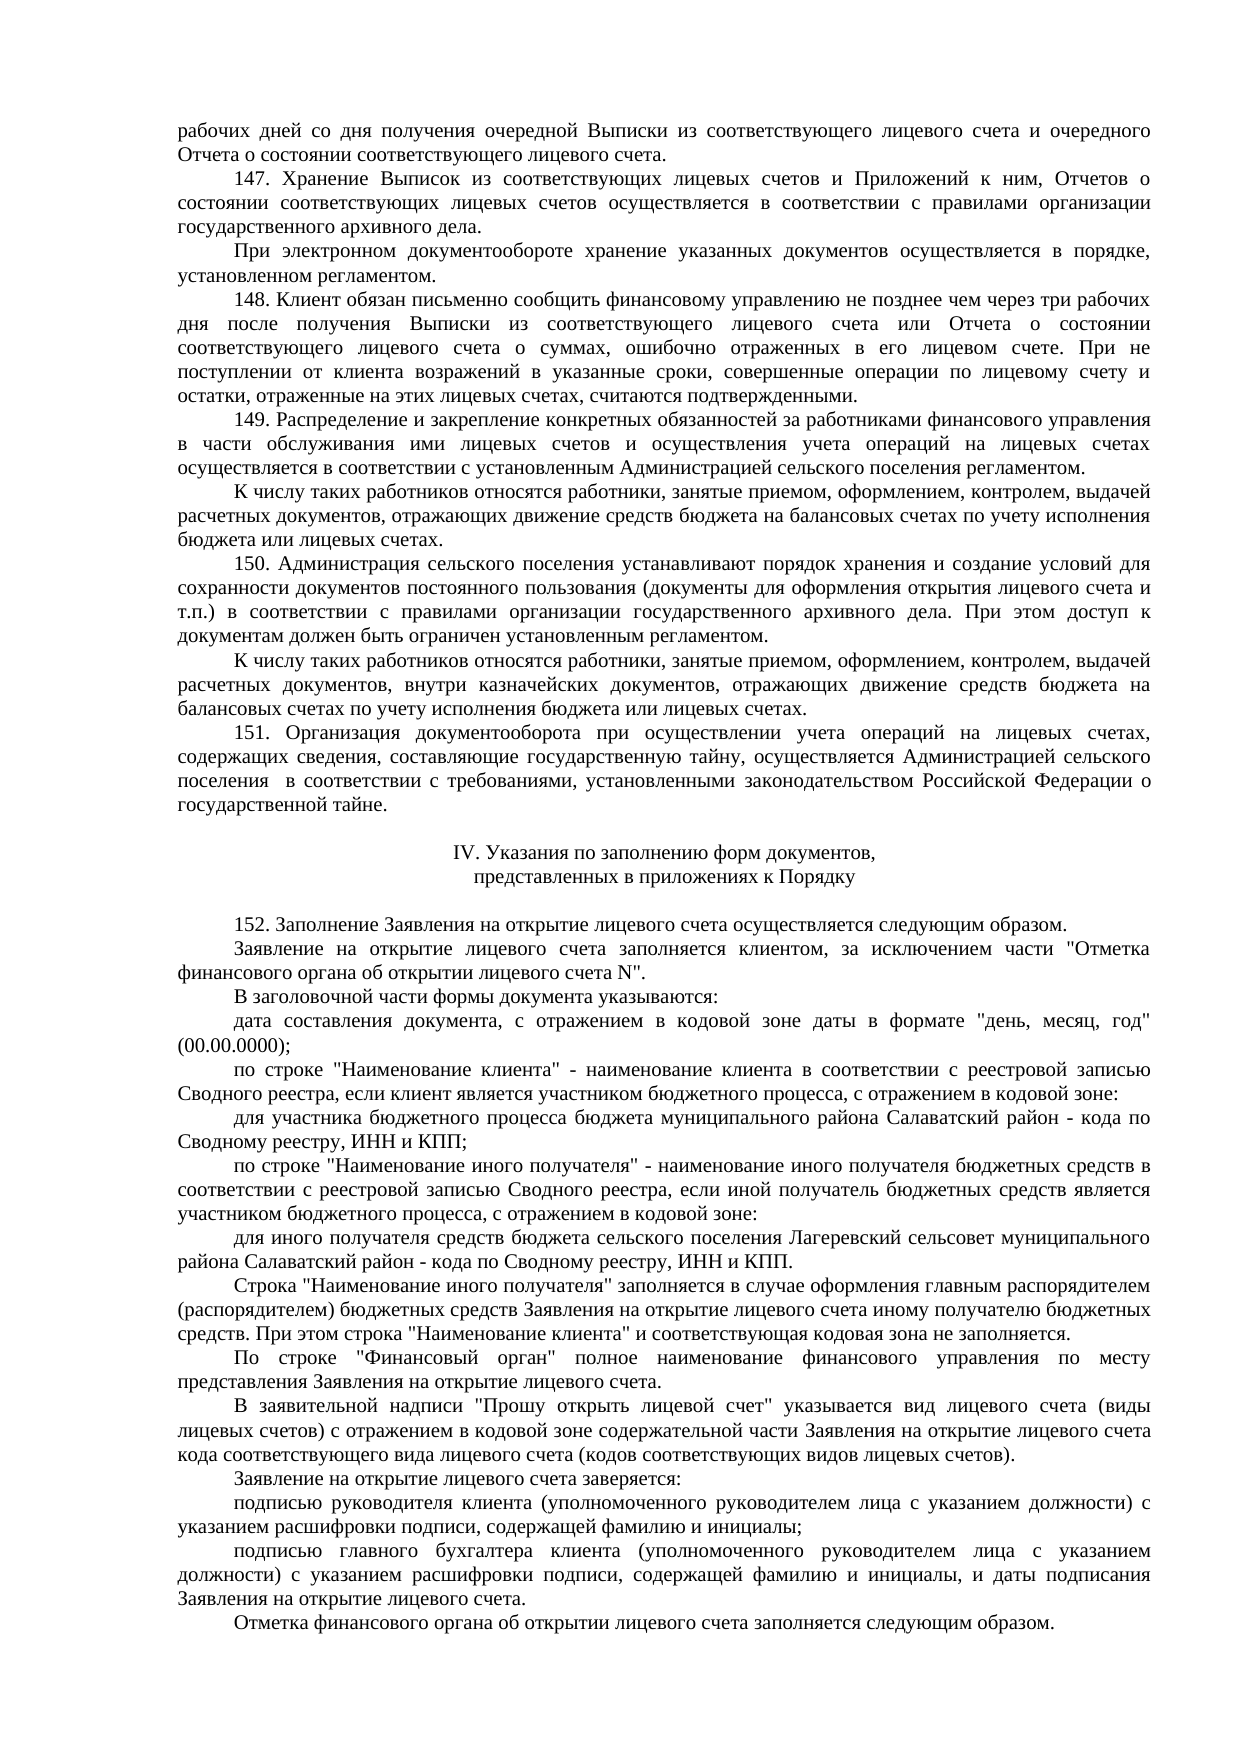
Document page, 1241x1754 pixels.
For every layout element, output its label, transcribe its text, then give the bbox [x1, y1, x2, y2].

text К числу таких работников относятся работники, занятые приемом, оформлением, контролем, выдачей расчетных документов, внутри казначейских документов, отражающих движение средств бюджета на балансовых счетах по учету исполнения бюджета или лицевых счетах. [177, 647, 1152, 720]
text для участника бюджетного процесса бюджета муниципального района Салаватский район - кода по Сводному реестру, ИНН и КПП; [177, 1105, 1152, 1153]
text IV. Указания по заполнению форм документов, [177, 840, 1152, 864]
text 150. Администрация сельского поселения устанавливают порядок хранения и создание условий для сохранности документов постоянного пользования (документы для оформления открытия лицевого счета и т.п.) в соответствии с правилами организации государственного архивного дела. При этом доступ к документам должен быть ограничен установленным регламентом. [177, 551, 1152, 647]
text подписью руководителя клиента (уполномоченного руководителем лица с указанием должности) с указанием расшифровки подписи, содержащей фамилию и инициалы; [177, 1490, 1152, 1538]
text 151. Организация документооборота при осуществлении учета операций на лицевых счетах, содержащих сведения, составляющие государственную тайну, осуществляется Администрацией сельского поселения в соответствии с требованиями, установленными законодательством Российской Федерации о государственной тайне. [177, 720, 1152, 816]
text Строка "Наименование иного получателя" заполняется в случае оформления главным распорядителем (распорядителем) бюджетных средств Заявления на открытие лицевого счета иному получателю бюджетных средств. При этом строка "Наименование клиента" и соответствующая кодовая зона не заполняется. [177, 1273, 1152, 1345]
text Отметка финансового органа об открытии лицевого счета заполняется следующим образом. [177, 1610, 1152, 1634]
text представленных в приложениях к Порядку [177, 864, 1152, 888]
text В заголовочной части формы документа указываются: [177, 984, 1152, 1008]
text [177, 118, 1152, 166]
text 149. Распределение и закрепление конкретных обязанностей за работниками финансового управления в части обслуживания ими лицевых счетов и осуществления учета операций на лицевых счетах осуществляется в соответствии с установленным Администрацией сельского поселения регламентом. [177, 407, 1152, 479]
text по строке "Наименование клиента" - наименование клиента в соответствии с реестровой записью Сводного реестра, если клиент является участником бюджетного процесса, с отражением в кодовой зоне: [177, 1057, 1152, 1105]
text подписью главного бухгалтера клиента (уполномоченного руководителем лица с указанием должности) с указанием расшифровки подписи, содержащей фамилию и инициалы, и даты подписания Заявления на открытие лицевого счета. [177, 1538, 1152, 1610]
text Заявление на открытие лицевого счета заполняется клиентом, за исключением части "Отметка финансового органа об открытии лицевого счета N". [177, 936, 1152, 984]
text 152. Заполнение Заявления на открытие лицевого счета осуществляется следующим образом. [177, 912, 1152, 936]
text 148. Клиент обязан письменно сообщить финансовому управлению не позднее чем через три рабочих дня после получения Выписки из соответствующего лицевого счета или Отчета о состоянии соответствующего лицевого счета о суммах, ошибочно отраженных в его лицевом счете. При не поступлении от клиента возражений в указанные сроки, совершенные операции по лицевому счету и остатки, отраженные на этих лицевых счетах, считаются подтвержденными. [177, 287, 1152, 407]
text В заявительной надписи "Прошу открыть лицевой счет" указывается вид лицевого счета (виды лицевых счетов) с отражением в кодовой зоне содержательной части Заявления на открытие лицевого счета кода соответствующего вида лицевого счета (кодов соответствующих видов лицевых счетов). [177, 1393, 1152, 1466]
text для иного получателя средств бюджета сельского поселения Лагеревский сельсовет муниципального района Салаватский район - кода по Сводному реестру, ИНН и КПП. [177, 1225, 1152, 1273]
text по строке "Наименование иного получателя" - наименование иного получателя бюджетных средств в соответствии с реестровой записью Сводного реестра, если иной получатель бюджетных средств является участником бюджетного процесса, с отражением в кодовой зоне: [177, 1153, 1152, 1225]
text При электронном документообороте хранение указанных документов осуществляется в порядке, установленном регламентом. [177, 238, 1152, 287]
text 147. Хранение Выписок из соответствующих лицевых счетов и Приложений к ним, Отчетов о состоянии соответствующих лицевых счетов осуществляется в соответствии с правилами организации государственного архивного дела. [177, 166, 1152, 238]
text Заявление на открытие лицевого счета заверяется: [177, 1466, 1152, 1490]
text К числу таких работников относятся работники, занятые приемом, оформлением, контролем, выдачей расчетных документов, отражающих движение средств бюджета на балансовых счетах по учету исполнения бюджета или лицевых счетах. [177, 479, 1152, 551]
text дата составления документа, с отражением в кодовой зоне даты в формате "день, месяц, год" (00.00.0000); [177, 1008, 1152, 1057]
text По строке "Финансовый орган" полное наименование финансового управления по месту представления Заявления на открытие лицевого счета. [177, 1345, 1152, 1393]
